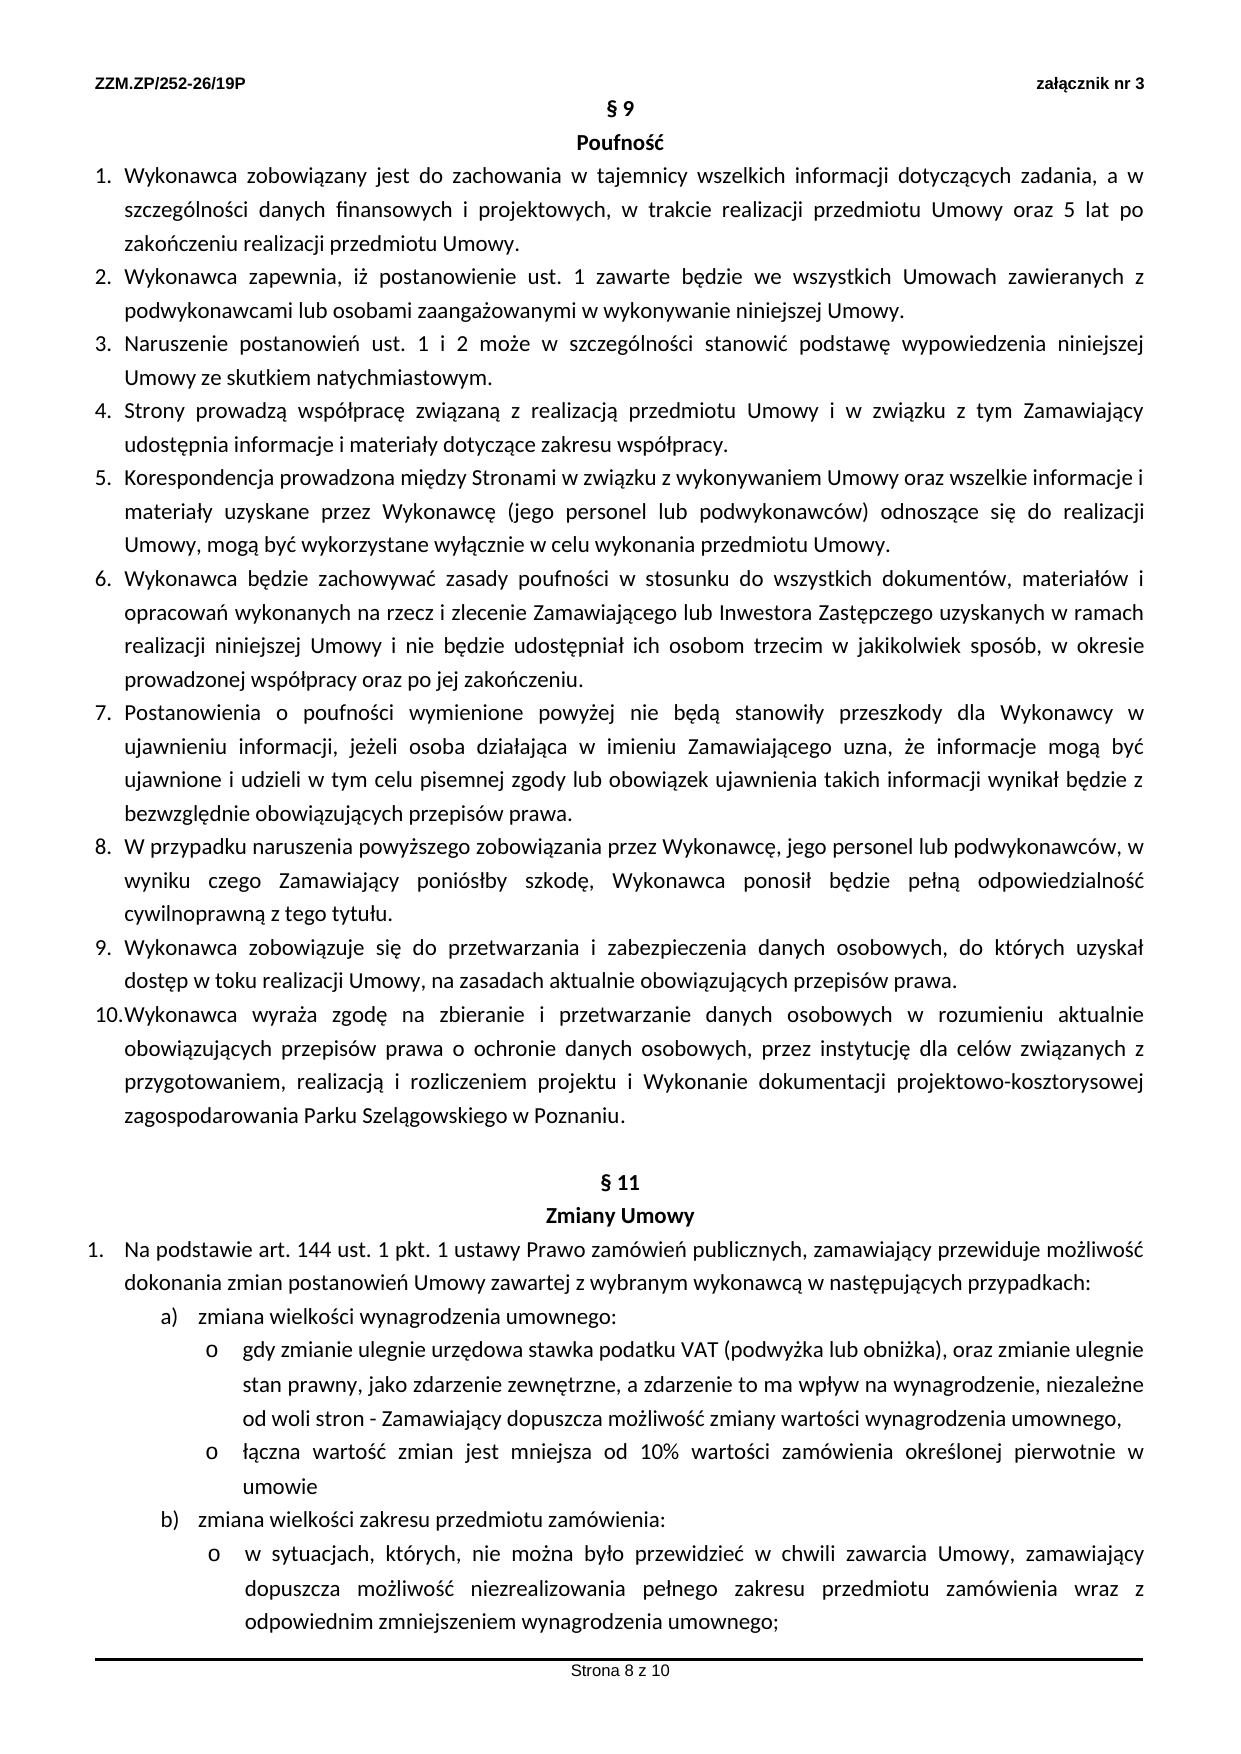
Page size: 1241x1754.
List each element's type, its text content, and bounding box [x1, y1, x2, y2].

list zmiana wielkości wynagrodzenia umownego: [160, 1302, 1146, 1330]
list Wykonawca zobowiązany jest do zachowania w tajemnicy wszelkich informacji dotyczących zadania, a w szczególności danych finansowych i projektowych, w trakcie realizacji przedmiotu Umowy oraz 5 lat po zakończeniu realizacji przedmiotu Umowy. [94, 162, 1146, 257]
list Wykonawca wyraża zgodę na zbieranie i przetwarzanie danych osobowych w rozumieniu aktualnie obowiązujących przepisów prawa o ochronie danych osobowych, przez instytucję dla celów związanych z przygotowaniem, realizacją i rozliczeniem projektu i Wykonanie dokumentacji projektowo-kosztorysowej zagospodarowania Parku Szelągowskiego w Poznaniu. [94, 1000, 1146, 1129]
list W przypadku naruszenia powyższego zobowiązania przez Wykonawcę, jego personel lub podwykonawców, w wyniku czego Zamawiający poniósłby szkodę, Wykonawca ponosił będzie pełną odpowiedzialność cywilnoprawną z tego tytułu. [94, 832, 1146, 927]
list Wykonawca zobowiązuje się do przetwarzania i zabezpieczenia danych osobowych, do których uzyskał dostęp w toku realizacji Umowy, na zasadach aktualnie obowiązujących przepisów prawa. [94, 933, 1146, 994]
list Postanowienia o poufności wymienione powyżej nie będą stanowiły przeszkody dla Wykonawcy w ujawnieniu informacji, jeżeli osoba działająca w imieniu Zamawiającego uzna, że informacje mogą być ujawnione i udzieli w tym celu pisemnej zgody lub obowiązek ujawnienia takich informacji wynikał będzie z bezwzględnie obowiązujących przepisów prawa. [94, 698, 1146, 827]
list Strony prowadzą współpracę związaną z realizacją przedmiotu Umowy i w związku z tym Zamawiający udostępnia informacje i materiały dotyczące zakresu współpracy. [94, 396, 1146, 458]
list Wykonawca zapewnia, iż postanowienie ust. 1 zawarte będzie we wszystkich Umowach zawieranych z podwykonawcami lub osobami zaangażowanymi w wykonywanie niniejszej Umowy. [94, 262, 1146, 324]
list w sytuacjach, których, nie można było przewidzieć w chwili zawarcia Umowy, zamawiający dopuszcza możliwość niezrealizowania pełnego zakresu przedmiotu zamówienia wraz z odpowiednim zmniejszeniem wynagrodzenia umownego; [207, 1539, 1146, 1635]
text Poufność [94, 128, 1146, 156]
text § 9 [94, 94, 1146, 122]
list łączna wartość zmian jest mniejsza od 10% wartości zamówienia określonej pierwotnie w umowie [205, 1437, 1146, 1500]
list Wykonawca będzie zachowywać zasady poufności w stosunku do wszystkich dokumentów, materiałów i opracowań wykonanych na rzecz i zlecenie Zamawiającego lub Inwestora Zastępczego uzyskanych w ramach realizacji niniejszej Umowy i nie będzie udostępniał ich osobom trzecim w jakikolwiek sposób, w okresie prowadzonej współpracy oraz po jej zakończeniu. [94, 564, 1146, 693]
list zmiana wielkości zakresu przedmiotu zamówienia: [160, 1506, 1146, 1533]
list Na podstawie art. 144 ust. 1 pkt. 1 ustawy Prawo zamówień publicznych, zamawiający przewiduje możliwość dokonania zmian postanowień Umowy zawartej z wybranym wykonawcą w następujących przypadkach: [87, 1235, 1146, 1296]
list Naruszenie postanowień ust. 1 i 2 może w szczególności stanowić podstawę wypowiedzenia niniejszej Umowy ze skutkiem natychmiastowym. [94, 329, 1146, 391]
list gdy zmianie ulegnie urzędowa stawka podatku VAT (podwyżka lub obniżka), oraz zmianie ulegnie stan prawny, jako zdarzenie zewnętrzne, a zdarzenie to ma wpływ na wynagrodzenie, niezależne od woli stron - Zamawiający dopuszcza możliwość zmiany wartości wynagrodzenia umownego, [205, 1336, 1146, 1432]
text § 11 [94, 1168, 1146, 1196]
text Zmiany Umowy [94, 1201, 1146, 1229]
list Korespondencja prowadzona między Stronami w związku z wykonywaniem Umowy oraz wszelkie informacje i materiały uzyskane przez Wykonawcę (jego personel lub podwykonawców) odnoszące się do realizacji Umowy, mogą być wykorzystane wyłącznie w celu wykonania przedmiotu Umowy. [94, 463, 1146, 558]
